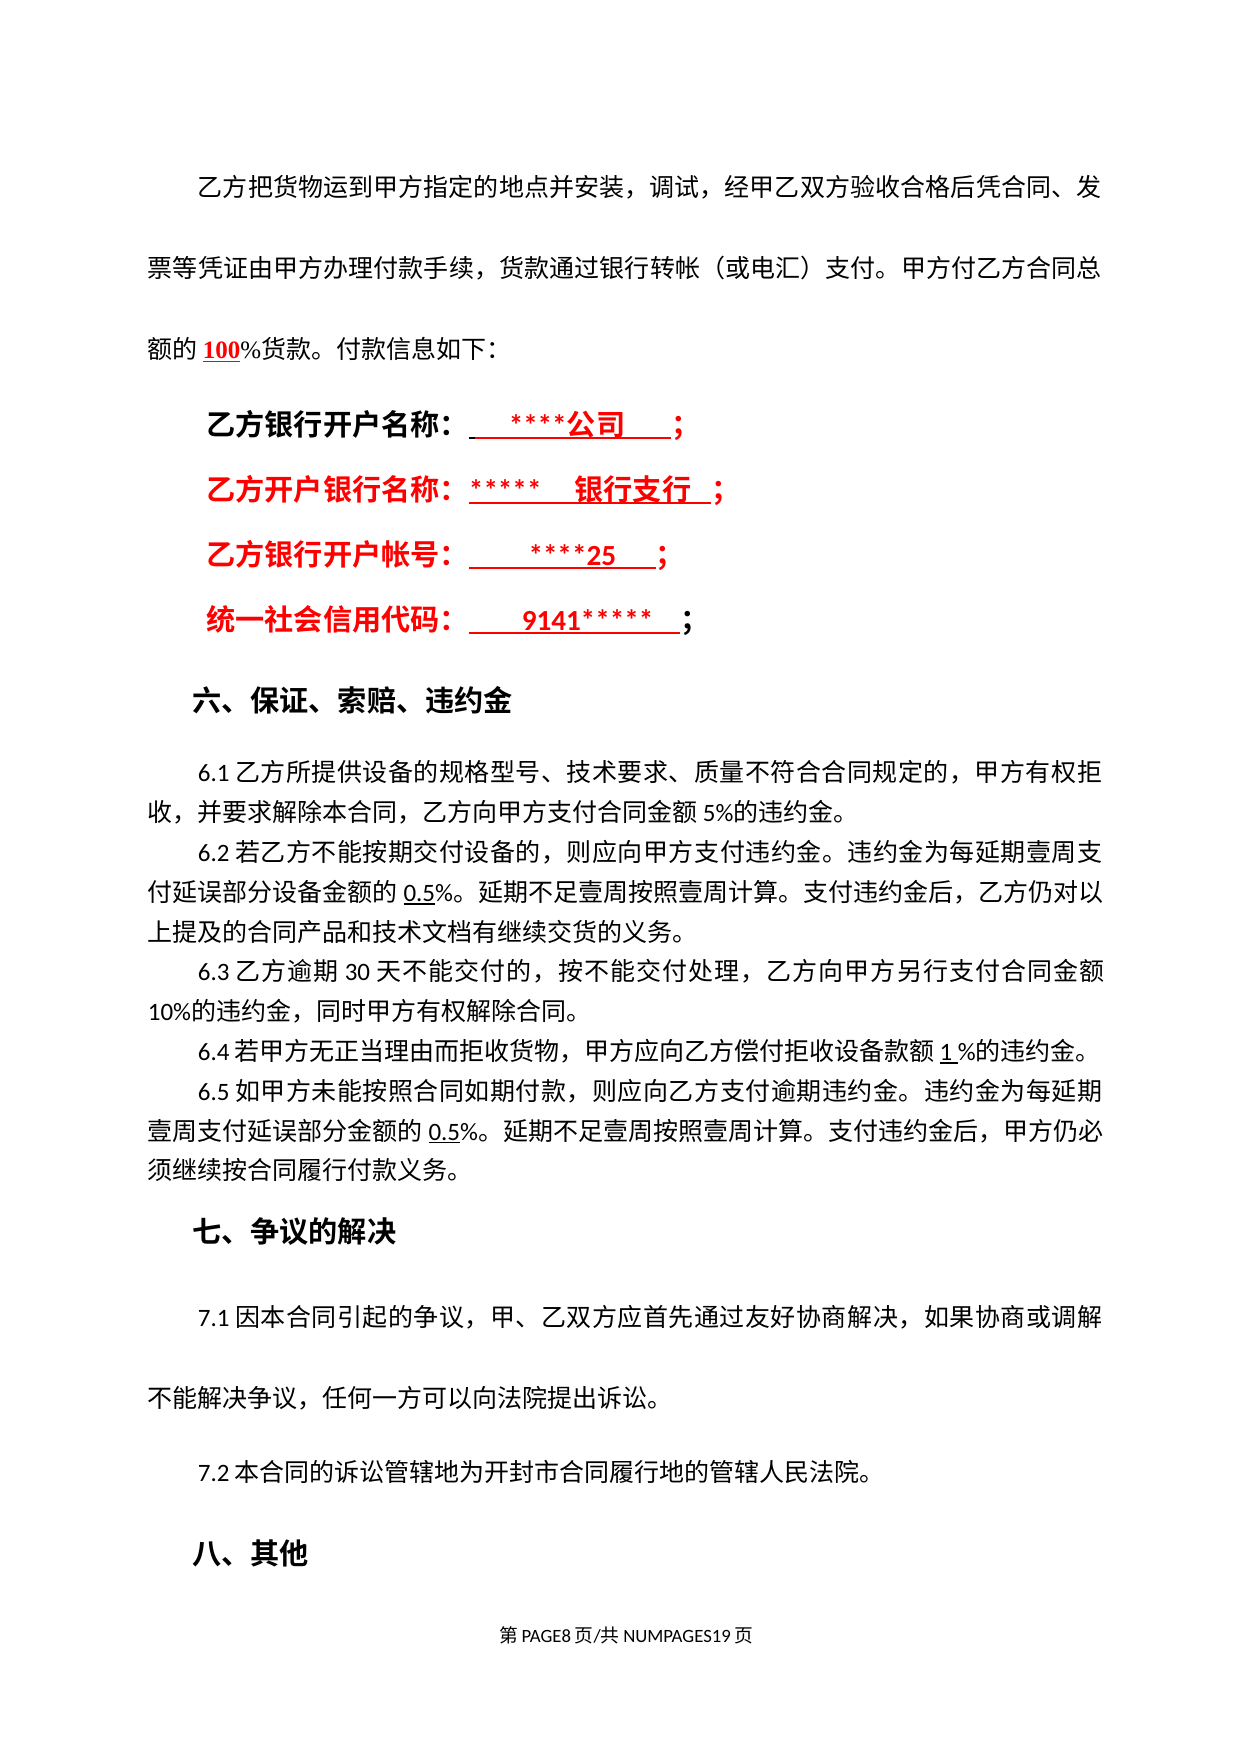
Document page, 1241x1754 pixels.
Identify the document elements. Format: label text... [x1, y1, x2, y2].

text 6.1乙方所提供设备的规格型号、技术要求、质量不符合合同规定的，甲方有权拒收，并要求解除本合同，乙方向甲方支付合同金额5%的违约金。 [148, 753, 1104, 829]
text 统一社会信用代码： 9141***** ； [148, 585, 1104, 650]
text 七、争议的解决 [148, 1197, 1104, 1262]
text 6.3乙方逾期30天不能交付的，按不能交付处理，乙方向甲方另行支付合同金额10%的违约金，同时甲方有权解除合同。 [148, 952, 1104, 1028]
text 乙方开户银行名称：***** 银行支行 ； [148, 455, 1104, 520]
text 7.1因本合同引起的争议，甲、乙双方应首先通过友好协商解决，如果协商或调解不能解决争议，任何一方可以向法院提出诉讼。 [148, 1283, 1104, 1429]
text 乙方把货物运到甲方指定的地点并安装，调试，经甲乙双方验收合格后凭合同、发票等凭证由甲方办理付款手续，货款通过银行转帐（或电汇）支付。甲方付乙方合同总额的100%货款。付款信息如下： [148, 153, 1104, 381]
text 乙方银行开户名称： ****公司 ； [148, 390, 1104, 455]
text 7.2本合同的诉讼管辖地为开封市合同履行地的管辖人民法院。 [148, 1438, 1104, 1503]
text 六、保证、索赔、违约金 [148, 667, 1104, 732]
text 6.4若甲方无正当理由而拒收货物，甲方应向乙方偿付拒收设备款额1 %的违约金。 [148, 1031, 1104, 1068]
text 乙方银行开户帐号： ****25 ； [148, 520, 1104, 585]
text 6.5如甲方未能按照合同如期付款，则应向乙方支付逾期违约金。违约金为每延期壹周支付延误部分金额的0.5%。延期不足壹周按照壹周计算。支付违约金后，甲方仍必须继续按合同履行付款义务。 [148, 1071, 1104, 1187]
text 八、其他 [148, 1519, 1104, 1584]
text 6.2若乙方不能按期交付设备的，则应向甲方支付违约金。违约金为每延期壹周支付延误部分设备金额的0.5%。延期不足壹周按照壹周计算。支付违约金后，乙方仍对以上提及的合同产品和技术文档有继续交货的义务。 [148, 832, 1104, 948]
